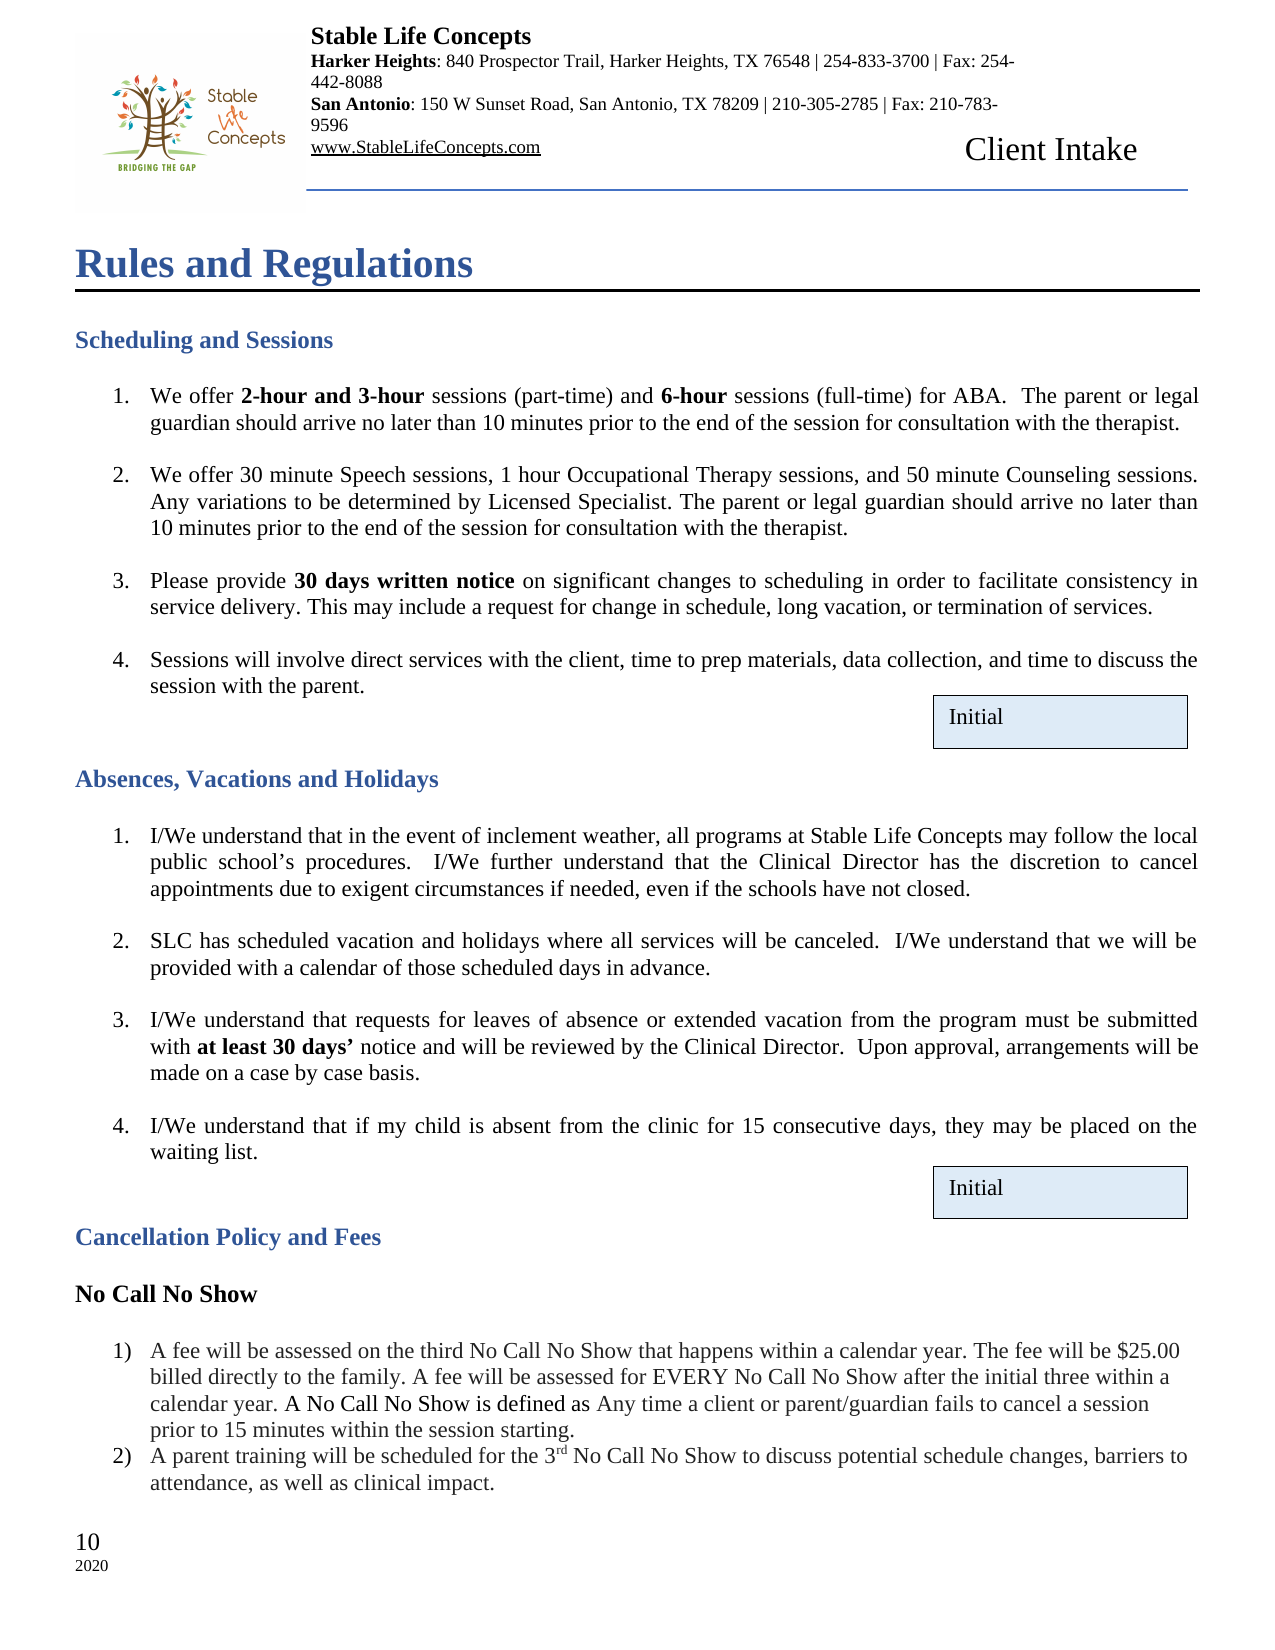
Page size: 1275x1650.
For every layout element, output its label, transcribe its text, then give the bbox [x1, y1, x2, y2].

picture [75, 33, 307, 213]
list I/We understand that in the event of inclement weather, all programs at Stable Life Concepts may follow the local public school’s procedures. I/We further understand that the Clinical Director has the discretion to cancel appointments due to exigent circumstances if needed, even if the schools have not closed. [112, 822, 1200, 901]
subtitle Absences, Vacations and Holidays [75, 764, 1200, 793]
text Rules and Regulations [75, 239, 1200, 289]
list A fee will be assessed on the third No Call No Show that happens within a calendar year. The fee will be $25.00 billed directly to the family. A fee will be assessed for EVERY No Call No Show after the initial three within a calendar year. A No Call No Show is defined as Any time a client or parent/guardian fails to cancel a session prior to 15 minutes within the session starting. [112, 1337, 1200, 1442]
list We offer 2-hour and 3-hour sessions (part-time) and 6-hour sessions (full-time) for ABA. The parent or legal guardian should arrive no later than 10 minutes prior to the end of the session for consultation with the therapist. [112, 382, 1200, 435]
list Sessions will involve direct services with the client, time to prep materials, data collection, and time to discuss the session with the parent. [112, 646, 1200, 698]
text No Call No Show [75, 1279, 1200, 1308]
subtitle Scheduling and Sessions [75, 325, 1200, 353]
list SLC has scheduled vacation and holidays where all services will be canceled. I/We understand that we will be provided with a calendar of those scheduled days in advance. [112, 927, 1200, 980]
list A parent training will be scheduled for the 3rd No Call No Show to discuss potential schedule changes, barriers to attendance, as well as clinical impact. [112, 1442, 1200, 1495]
list Please provide 30 days written notice on significant changes to scheduling in order to facilitate consistency in service delivery. This may include a request for change in schedule, long vacation, or termination of services. [112, 567, 1200, 619]
list I/We understand that requests for leaves of absence or extended vacation from the program must be submitted with at least 30 days’ notice and will be reviewed by the Clinical Director. Upon approval, arrangements will be made on a case by case basis. [112, 1006, 1200, 1085]
list We offer 30 minute Speech sessions, 1 hour Occupational Therapy sessions, and 50 minute Counseling sessions. Any variations to be determined by Licensed Specialist. The parent or legal guardian should arrive no later than 10 minutes prior to the end of the session for consultation with the therapist. [112, 461, 1200, 540]
list Cancellation Policy and Fees [75, 1222, 1200, 1251]
list I/We understand that if my child is absent from the clinic for 15 consecutive days, they may be placed on the waiting list. [112, 1112, 1200, 1164]
